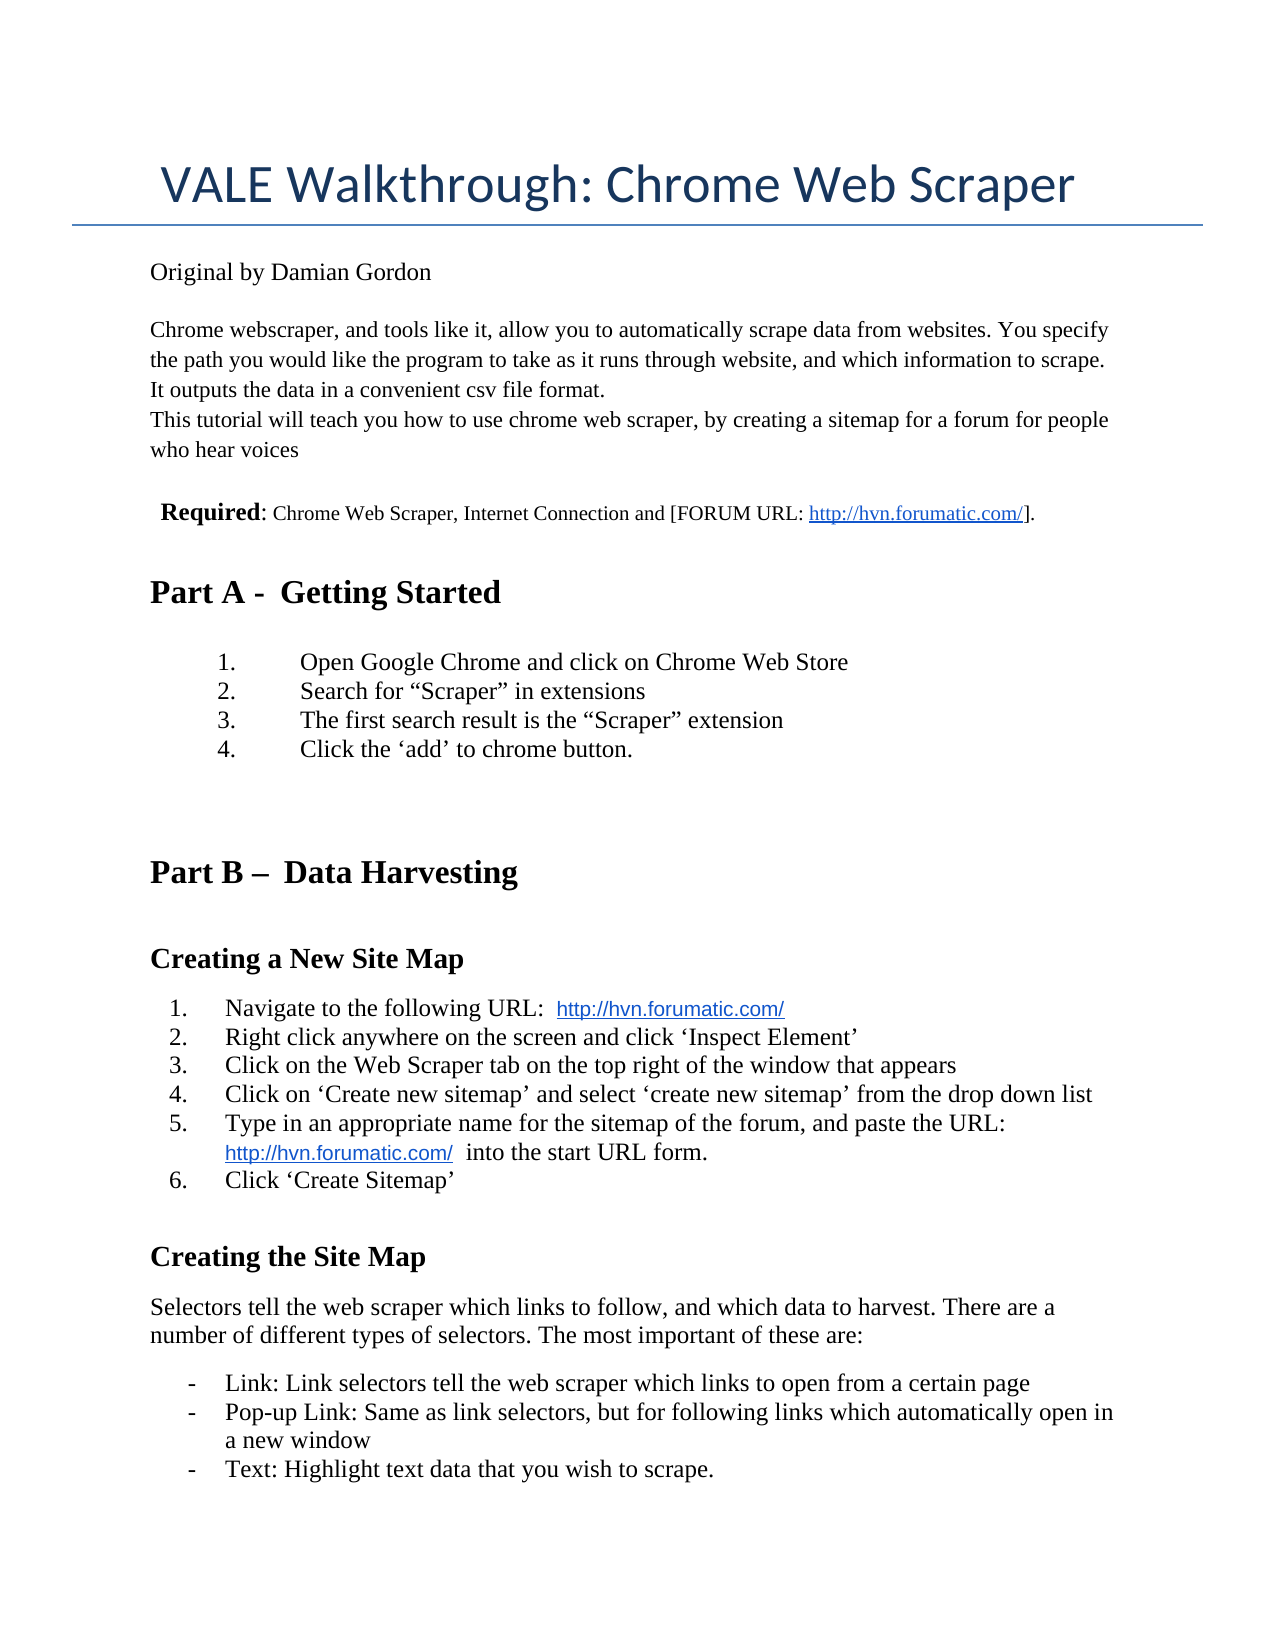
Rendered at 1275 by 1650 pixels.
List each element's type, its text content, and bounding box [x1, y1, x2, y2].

text VALE Walkthrough: Chrome Web Scraper [160, 150, 1125, 215]
list The first search result is the “Scraper” extension [179, 705, 1125, 734]
text Creating a New Site Map [150, 941, 1125, 974]
list Click on ‘Create new sitemap’ and select ‘create new sitemap’ from the drop down list [188, 1079, 1125, 1108]
list Open Google Chrome and click on Chrome Web Store [179, 647, 1125, 676]
list Navigate to the following URL: http://hvn.forumatic.com/ [188, 993, 1125, 1022]
list Click the ‘add’ to chrome button. [179, 734, 1125, 762]
text Selectors tell the web scraper which links to follow, and which data to harvest. There are a number of different types of selectors. The most important of these are: [150, 1292, 1125, 1349]
text Required: Chrome Web Scraper, Internet Connection and [FORUM URL: http://hvn.forumatic.com/]. [160, 497, 1125, 526]
list Click ‘Create Sitemap’ [188, 1166, 1125, 1194]
list Text: Highlight text data that you wish to scrape. [188, 1454, 1125, 1483]
list Pop-up Link: Same as link selectors, but for following links which automatically open in a new window [188, 1397, 1125, 1454]
list Search for “Scraper” in extensions [179, 676, 1125, 705]
list Link: Link selectors tell the web scraper which links to open from a certain page [188, 1368, 1125, 1397]
list Right click anywhere on the screen and click ‘Inspect Element’ [188, 1022, 1125, 1051]
text Part A - Getting Started [150, 573, 1125, 611]
text Chrome webscraper, and tools like it, allow you to automatically scrape data from websites. You specify the path you would like the program to take as it runs through website, and which information to scrape. It outputs the data in a convenient csv file format. [150, 316, 1125, 402]
text Original by Damian Gordon [150, 257, 1125, 285]
list Type in an appropriate name for the sitemap of the forum, and paste the URL: http://hvn.forumatic.com/ into the start URL form. [188, 1108, 1125, 1166]
text Part B – Data Harvesting [150, 853, 1125, 891]
text Creating the Site Map [150, 1239, 1125, 1273]
text This tutorial will teach you how to use chrome web scraper, by creating a sitemap for a forum for people who hear voices [150, 406, 1125, 463]
list Click on the Web Scraper tab on the top right of the window that appears [188, 1051, 1125, 1079]
